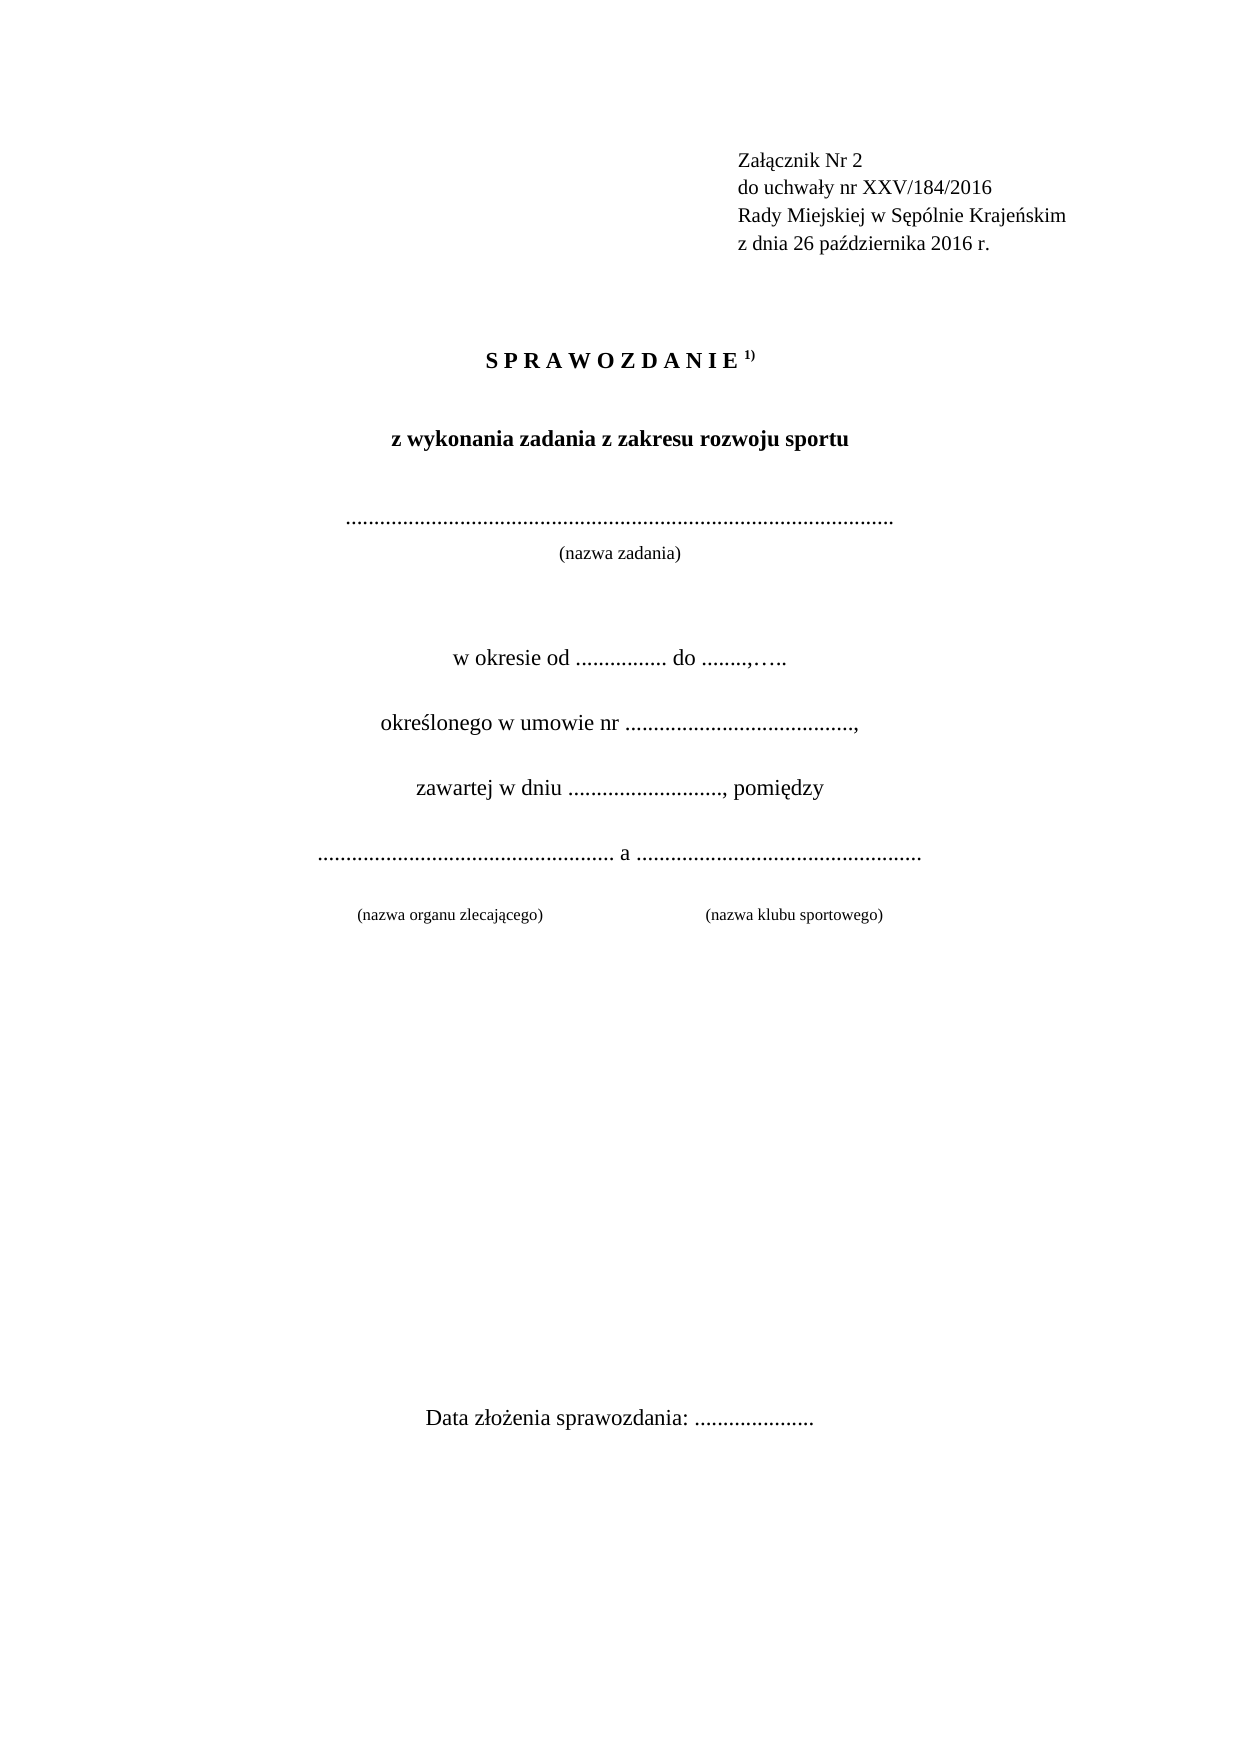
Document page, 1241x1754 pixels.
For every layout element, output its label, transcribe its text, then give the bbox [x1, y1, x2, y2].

text Data złożenia sprawozdania: ..................... [148, 1404, 1092, 1431]
text (nazwa organu zlecającego) (nazwa klubu sportowego) [148, 905, 1092, 924]
text określonego w umowie nr ........................................, [148, 709, 1092, 735]
text S P R A W O Z D A N I E 1) [148, 347, 1092, 374]
text zawartej w dniu ..........................., pomiędzy [148, 774, 1092, 801]
text z dnia 26 października 2016 r. [738, 231, 1092, 254]
text z wykonania zadania z zakresu rozwoju sportu [148, 425, 1092, 451]
text (nazwa zadania) [148, 542, 1092, 563]
text Załącznik Nr 2 [738, 148, 1092, 172]
text w okresie od ................ do ........,….. [148, 644, 1092, 670]
text .................................................... a .................................................. [148, 839, 1092, 866]
text ................................................................................................ [148, 503, 1092, 529]
text Rady Miejskiej w Sępólnie Krajeńskim [738, 203, 1092, 227]
text do uchwały nr XXV/184/2016 [738, 175, 1092, 199]
